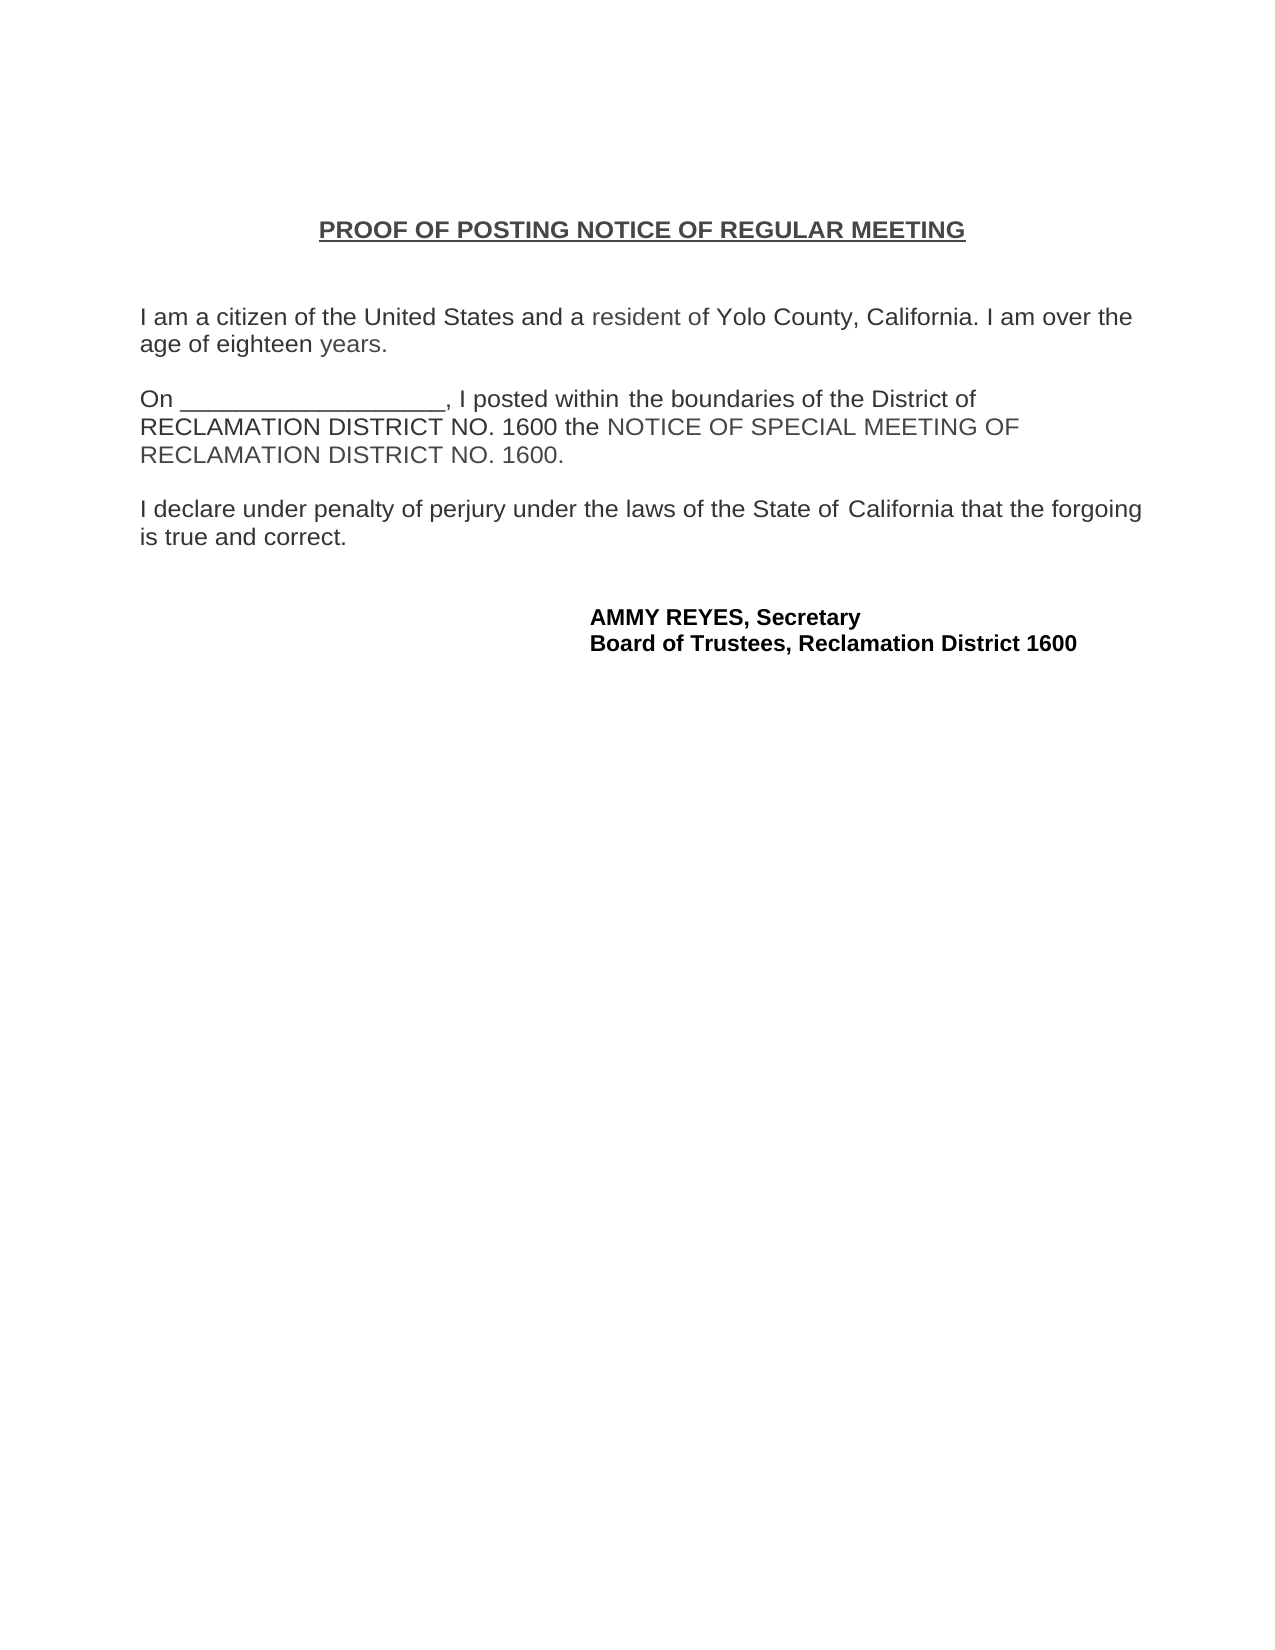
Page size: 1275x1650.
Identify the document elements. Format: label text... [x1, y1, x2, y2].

subtitle On ___________________, I posted within the boundaries of the District of RECLAMATION DISTRICT NO. 1600 the NOTICE OF SPECIAL MEETING OF RECLAMATION DISTRICT NO. 1600. [139, 385, 1146, 468]
text AMMY REYES, Secretary [139, 604, 1146, 630]
subtitle I am a citizen of the United States and a resident of Yolo County, California. I am over the age of eighteen years. [139, 302, 1146, 358]
subtitle I declare under penalty of perjury under the laws of the State of California that the forgoing is true and correct. [139, 495, 1146, 551]
text Board of Trustees, Reclamation District 1600 [139, 630, 1146, 657]
subtitle PROOF OF POSTING NOTICE OF REGULAR MEETING [215, 216, 1069, 243]
